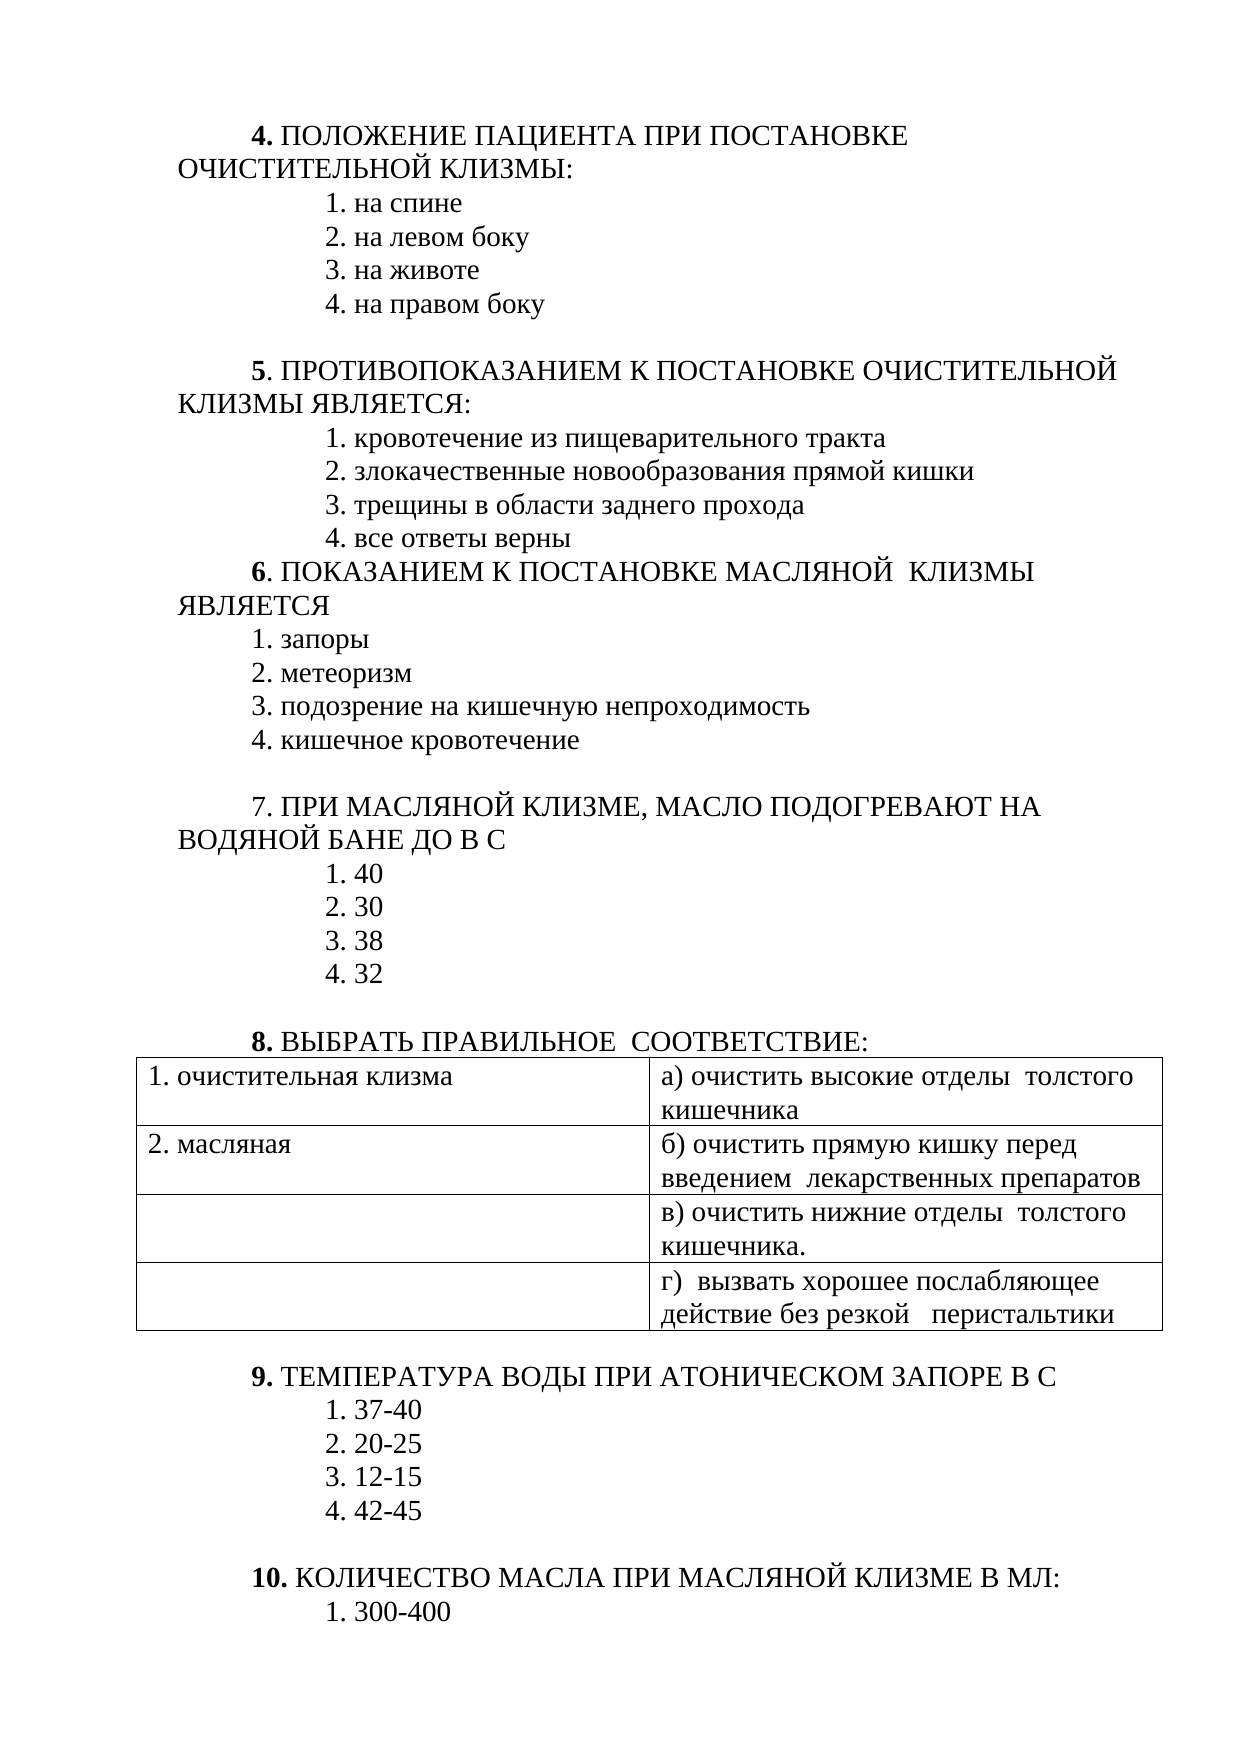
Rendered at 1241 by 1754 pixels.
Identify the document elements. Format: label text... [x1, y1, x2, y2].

text 3. подозрение на кишечную непроходимость [177, 688, 1152, 722]
text 4. 42-45 [177, 1493, 1152, 1527]
text 3. 12-15 [177, 1459, 1152, 1493]
text 3. трещины в области заднего прохода [177, 487, 1152, 521]
text 1. 300-400 [177, 1594, 1152, 1627]
text 1. запоры [177, 621, 1152, 655]
text 9. Температура воды при атоническом запоре в С [177, 1359, 1152, 1392]
text 10. Количество масла при масляной клизме в мл: [177, 1560, 1152, 1594]
text 2. злокачественные новообразования прямой кишки [177, 453, 1152, 487]
text 4. все ответы верны [177, 521, 1152, 554]
text 2. 20-25 [177, 1426, 1152, 1459]
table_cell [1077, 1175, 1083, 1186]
text 7. При масляной клизме, масло подогревают на водяной бане до в С [177, 789, 1152, 856]
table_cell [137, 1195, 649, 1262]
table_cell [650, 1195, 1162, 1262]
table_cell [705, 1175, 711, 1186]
text 2. метеоризм [177, 655, 1152, 688]
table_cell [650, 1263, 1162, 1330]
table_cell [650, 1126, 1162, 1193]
text 4. кишечное кровотечение [177, 722, 1152, 755]
text 3. на животе [177, 252, 1152, 286]
text 8. ВЫБРАТЬ ПРАВИЛЬНОЕ соответствиЕ: [177, 1024, 1152, 1057]
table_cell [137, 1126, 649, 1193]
text 3. 38 [177, 923, 1152, 957]
text 2. на левом боку [177, 219, 1152, 252]
text 4. 32 [177, 957, 1152, 990]
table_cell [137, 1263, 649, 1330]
text 1. 37-40 [177, 1392, 1152, 1426]
text 2. 30 [177, 889, 1152, 923]
text 1. 40 [177, 856, 1152, 889]
text 4. Положение пациента при постановке очистительной клизмы: [177, 118, 1152, 185]
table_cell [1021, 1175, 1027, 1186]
text 6. Показанием К постановке МАСЛЯНОЙ клизмы является [177, 554, 1152, 621]
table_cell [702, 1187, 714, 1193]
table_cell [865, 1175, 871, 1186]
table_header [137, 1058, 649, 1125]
text 1. кровотечение из пищеварительного тракта [177, 420, 1152, 453]
text 5. Противопоказанием к постановке очистительной клизмы является: [177, 353, 1152, 420]
text 1. на спине [177, 185, 1152, 219]
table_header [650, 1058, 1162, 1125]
text 4. на правом боку [177, 286, 1152, 319]
